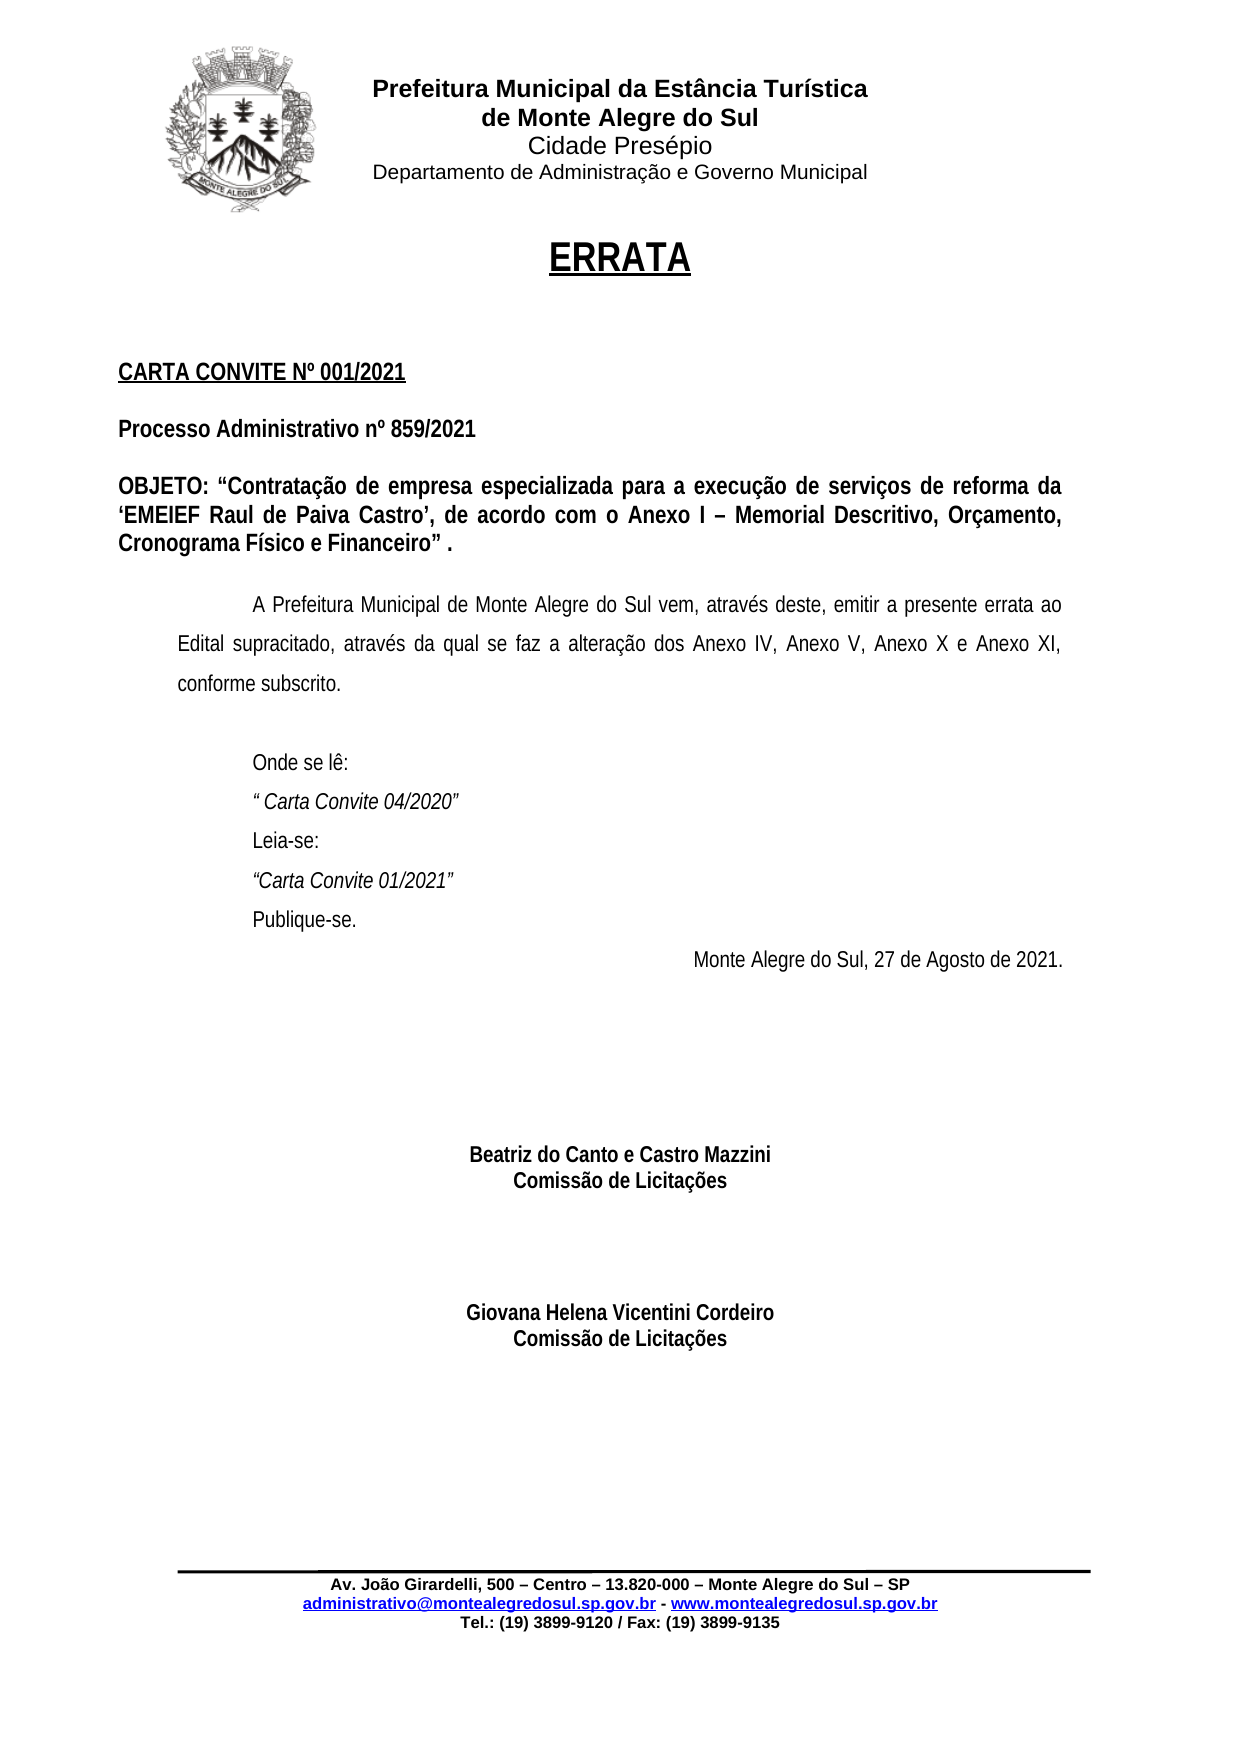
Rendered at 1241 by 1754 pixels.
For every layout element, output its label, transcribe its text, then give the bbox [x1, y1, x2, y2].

text Comissão de Licitações [177, 1167, 1063, 1194]
text Giovana Helena Vicentini Cordeiro [177, 1299, 1063, 1325]
text “Carta Convite 01/2021” [177, 867, 1063, 893]
text OBJETO: “Contratação de empresa especializada para a execução de serviços de reforma da ‘EMEIEF Raul de Paiva Castro’, de acordo com o Anexo I – Memorial Descritivo, Orçamento, Cronograma Físico e Financeiro” . [118, 471, 1063, 557]
text Onde se lê: [177, 748, 1063, 775]
text Comissão de Licitações [177, 1325, 1063, 1352]
text Monte Alegre do Sul, 27 de Agosto de 2021. [177, 946, 1063, 972]
text A Prefeitura Municipal de Monte Alegre do Sul vem, através deste, emitir a presente errata ao Edital supracitado, através da qual se faz a alteração dos Anexo IV, Anexo V, Anexo X e Anexo XI, conforme subscrito. [177, 591, 1063, 696]
text ERRATA [177, 232, 1063, 280]
text “ Carta Convite 04/2020” [177, 788, 1063, 814]
text Publique-se. [177, 906, 1063, 933]
text Leia-se: [177, 827, 1063, 854]
text Processo Administrativo nº 859/2021 [118, 414, 1063, 442]
text CARTA CONVITE Nº 001/2021 [118, 357, 1063, 385]
text Beatriz do Canto e Castro Mazzini [177, 1141, 1063, 1167]
